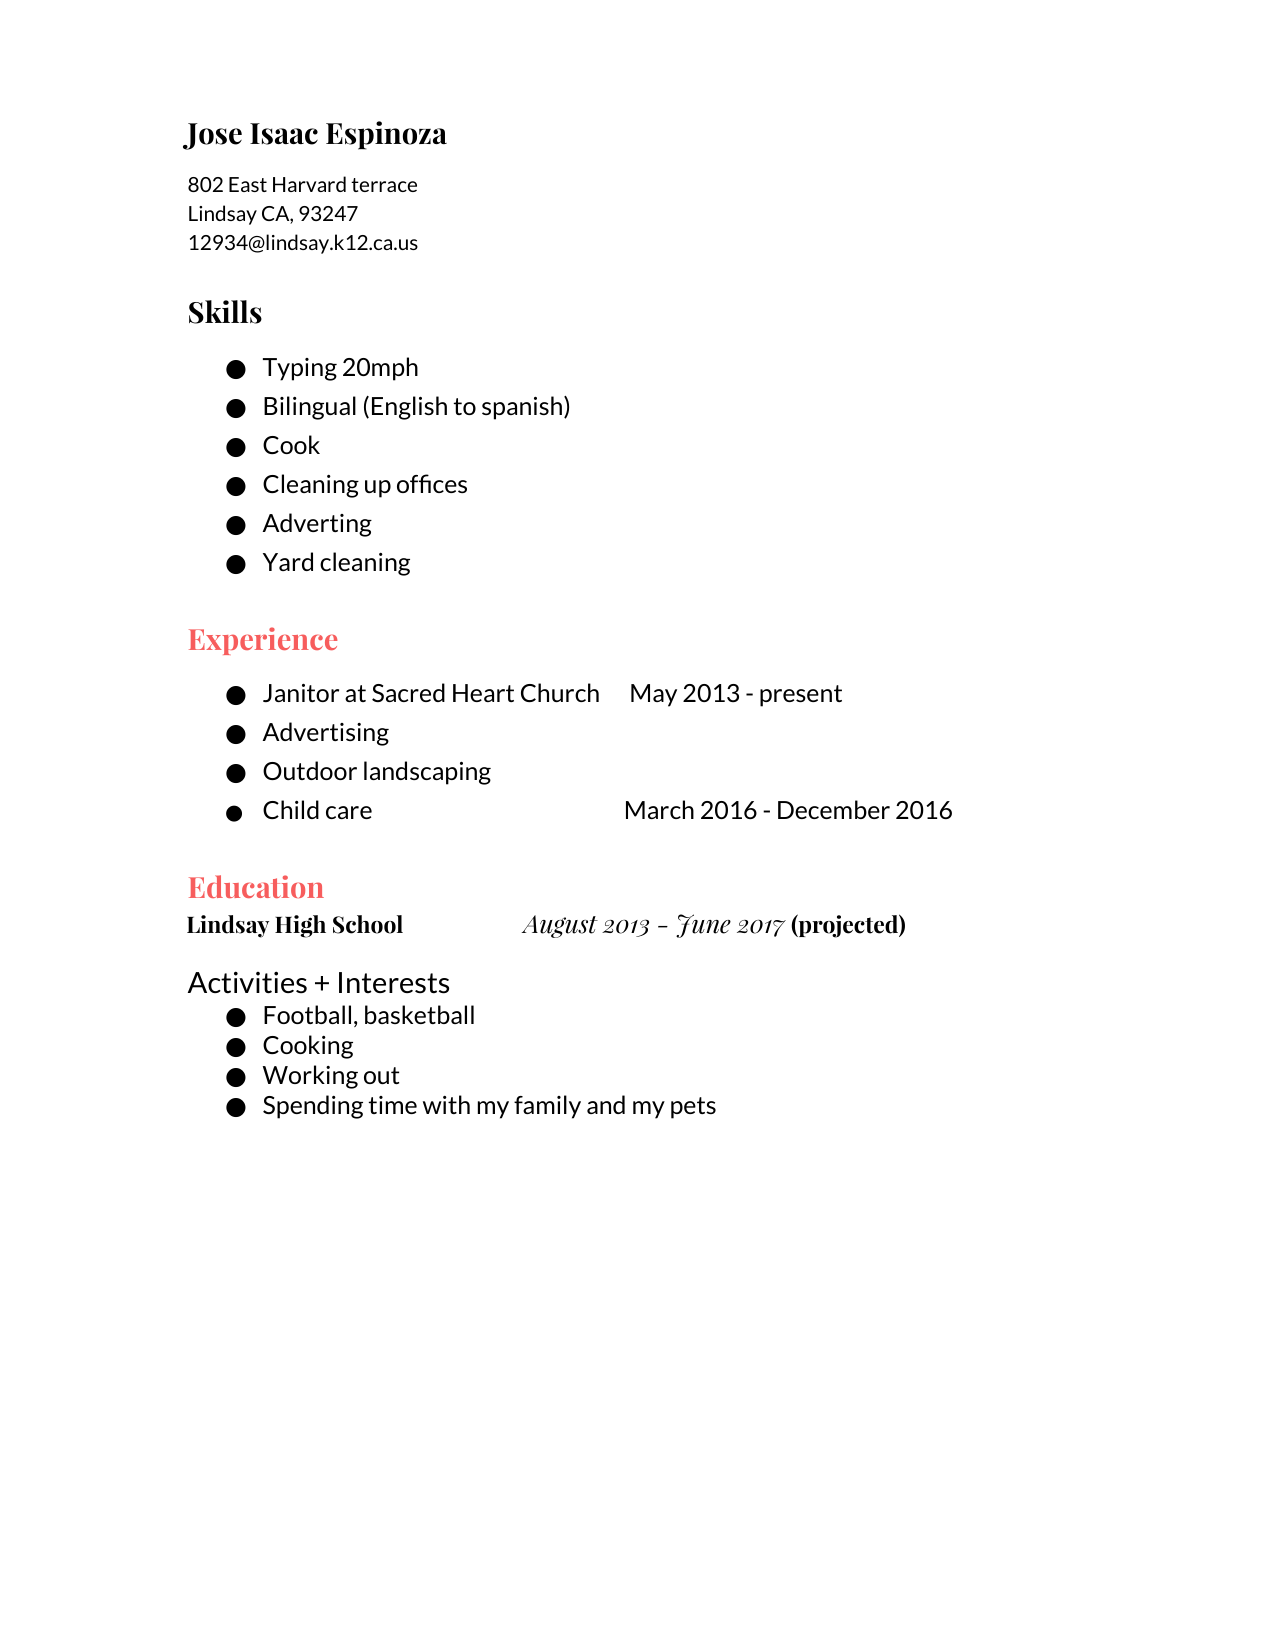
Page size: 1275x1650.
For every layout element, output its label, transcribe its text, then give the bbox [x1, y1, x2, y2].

list Working out [225, 1059, 1087, 1089]
text Activities + Interests [187, 964, 1087, 999]
subtitle Skills [187, 292, 1091, 331]
text 12934@lindsay.k12.ca.us [187, 230, 1087, 255]
title Jose Isaac Espinoza [187, 112, 1089, 151]
list Yard cleaning [225, 546, 1087, 576]
list Child care March 2016 - December 2016 [225, 795, 1091, 825]
list Spending time with my family and my pets [225, 1089, 1087, 1119]
text Lindsay CA, 93247 [187, 201, 1087, 226]
text 802 East Harvard terrace [187, 172, 1087, 197]
list Cook [225, 429, 1087, 459]
subtitle Education [187, 867, 1091, 906]
list Typing 20mph [225, 351, 1087, 381]
list Outdoor landscaping [225, 756, 1091, 786]
subtitle Lindsay High School August 2013 - June 2017 (projected) [186, 906, 1091, 939]
list Bilingual (English to spanish) [225, 390, 1087, 420]
list Cleaning up offices [225, 468, 1087, 498]
subtitle Experience [187, 618, 1091, 657]
list Adverting [225, 507, 1087, 537]
list Advertising [225, 717, 1091, 747]
list Football, basketball [225, 999, 1087, 1029]
list Cooking [225, 1029, 1087, 1059]
list Janitor at Sacred Heart Church May 2013 - present [225, 678, 1091, 708]
